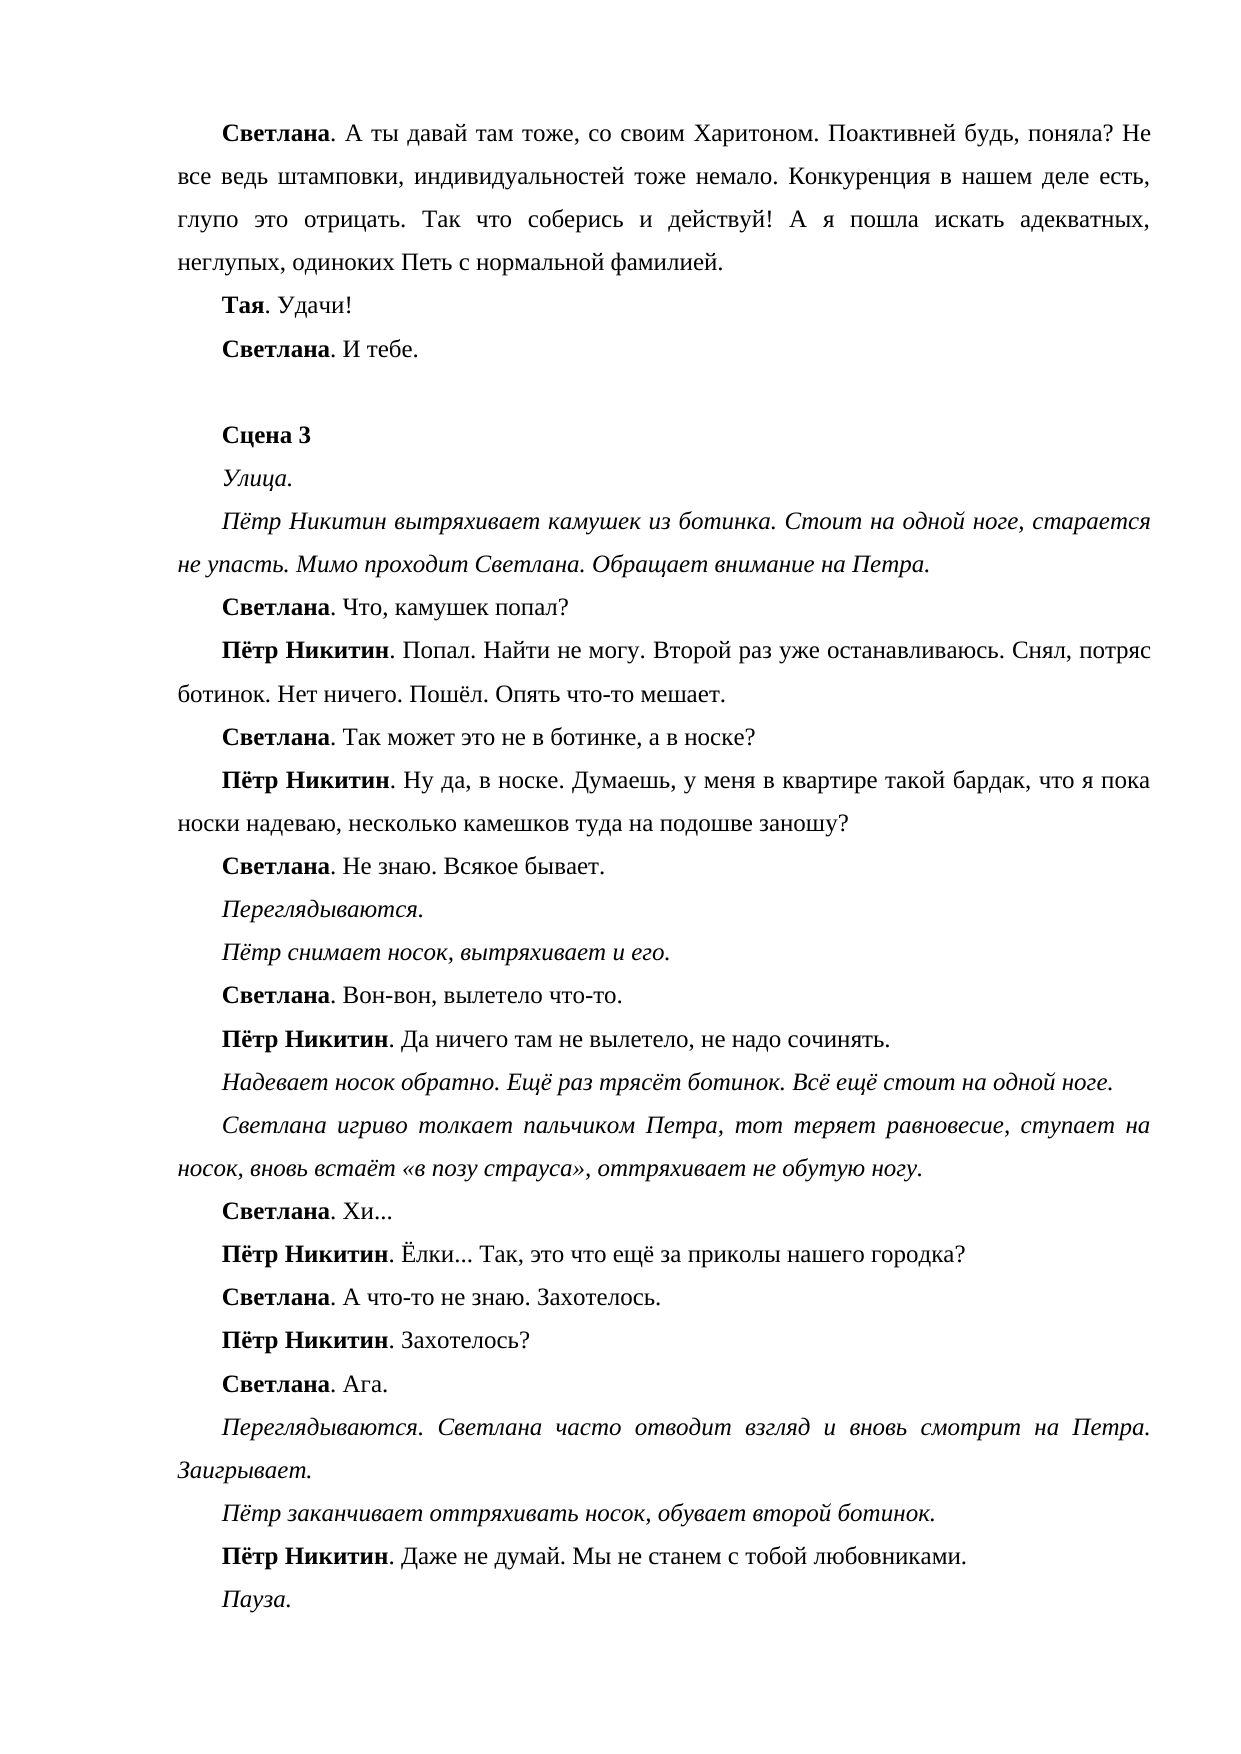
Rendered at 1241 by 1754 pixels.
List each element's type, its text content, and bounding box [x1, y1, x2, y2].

text Пауза. [177, 1584, 1152, 1613]
text Пётр заканчивает оттряхивать носок, обувает второй ботинок. [177, 1498, 1152, 1527]
text Светлана. Ага. [177, 1369, 1152, 1397]
text Светлана. А что-то не знаю. Захотелось. [177, 1282, 1152, 1311]
text Пётр Никитин. Даже не думай. Мы не станем с тобой любовниками. [177, 1541, 1152, 1570]
text Переглядываются. [177, 894, 1152, 923]
text Светлана. Вон-вон, вылетело что-то. [177, 981, 1152, 1009]
text Переглядываются. Светлана часто отводит взгляд и вновь смотрит на Петра. Заигрывает. [177, 1412, 1152, 1484]
text Светлана. Так может это не в ботинке, а в носке? [177, 722, 1152, 751]
text Пётр Никитин. Да ничего там не вылетело, не надо сочинять. [177, 1024, 1152, 1052]
text Светлана. Не знаю. Всякое бывает. [177, 851, 1152, 880]
text Светлана. А ты давай там тоже, со своим Харитоном. Поактивней будь, поняла? Не все ведь штамповки, индивидуальностей тоже немало. Конкуренция в нашем деле есть, глупо это отрицать. Так что соберись и действуй! А я пошла искать адекватных, неглупых, одиноких Петь с нормальной фамилией. [177, 118, 1152, 276]
subtitle Сцена 3 [177, 420, 1152, 449]
text Улица. [177, 463, 1152, 492]
text Пётр Никитин вытряхивает камушек из ботинка. Стоит на одной ноге, старается не упасть. Мимо проходит Светлана. Обращает внимание на Петра. [177, 506, 1152, 578]
text Светлана. Что, камушек попал? [177, 592, 1152, 621]
text Пётр Никитин. Ёлки... Так, это что ещё за приколы нашего городка? [177, 1239, 1152, 1268]
text Пётр снимает носок, вытряхивает и его. [177, 937, 1152, 966]
text Светлана игриво толкает пальчиком Петра, тот теряет равновесие, ступает на носок, вновь встаёт «в позу страуса», оттряхивает не обутую ногу. [177, 1110, 1152, 1182]
text Светлана. Хи... [177, 1196, 1152, 1225]
text Пётр Никитин. Захотелось? [177, 1326, 1152, 1354]
text Пётр Никитин. Ну да, в носке. Думаешь, у меня в квартире такой бардак, что я пока носки надеваю, несколько камешков туда на подошве заношу? [177, 765, 1152, 837]
text Пётр Никитин. Попал. Найти не могу. Второй раз уже останавливаюсь. Снял, потряс ботинок. Нет ничего. Пошёл. Опять что-то мешает. [177, 636, 1152, 707]
text Тая. Удачи! [177, 291, 1152, 319]
text Надевает носок обратно. Ещё раз трясёт ботинок. Всё ещё стоит на одной ноге. [177, 1067, 1152, 1096]
text Светлана. И тебе. [177, 334, 1152, 362]
